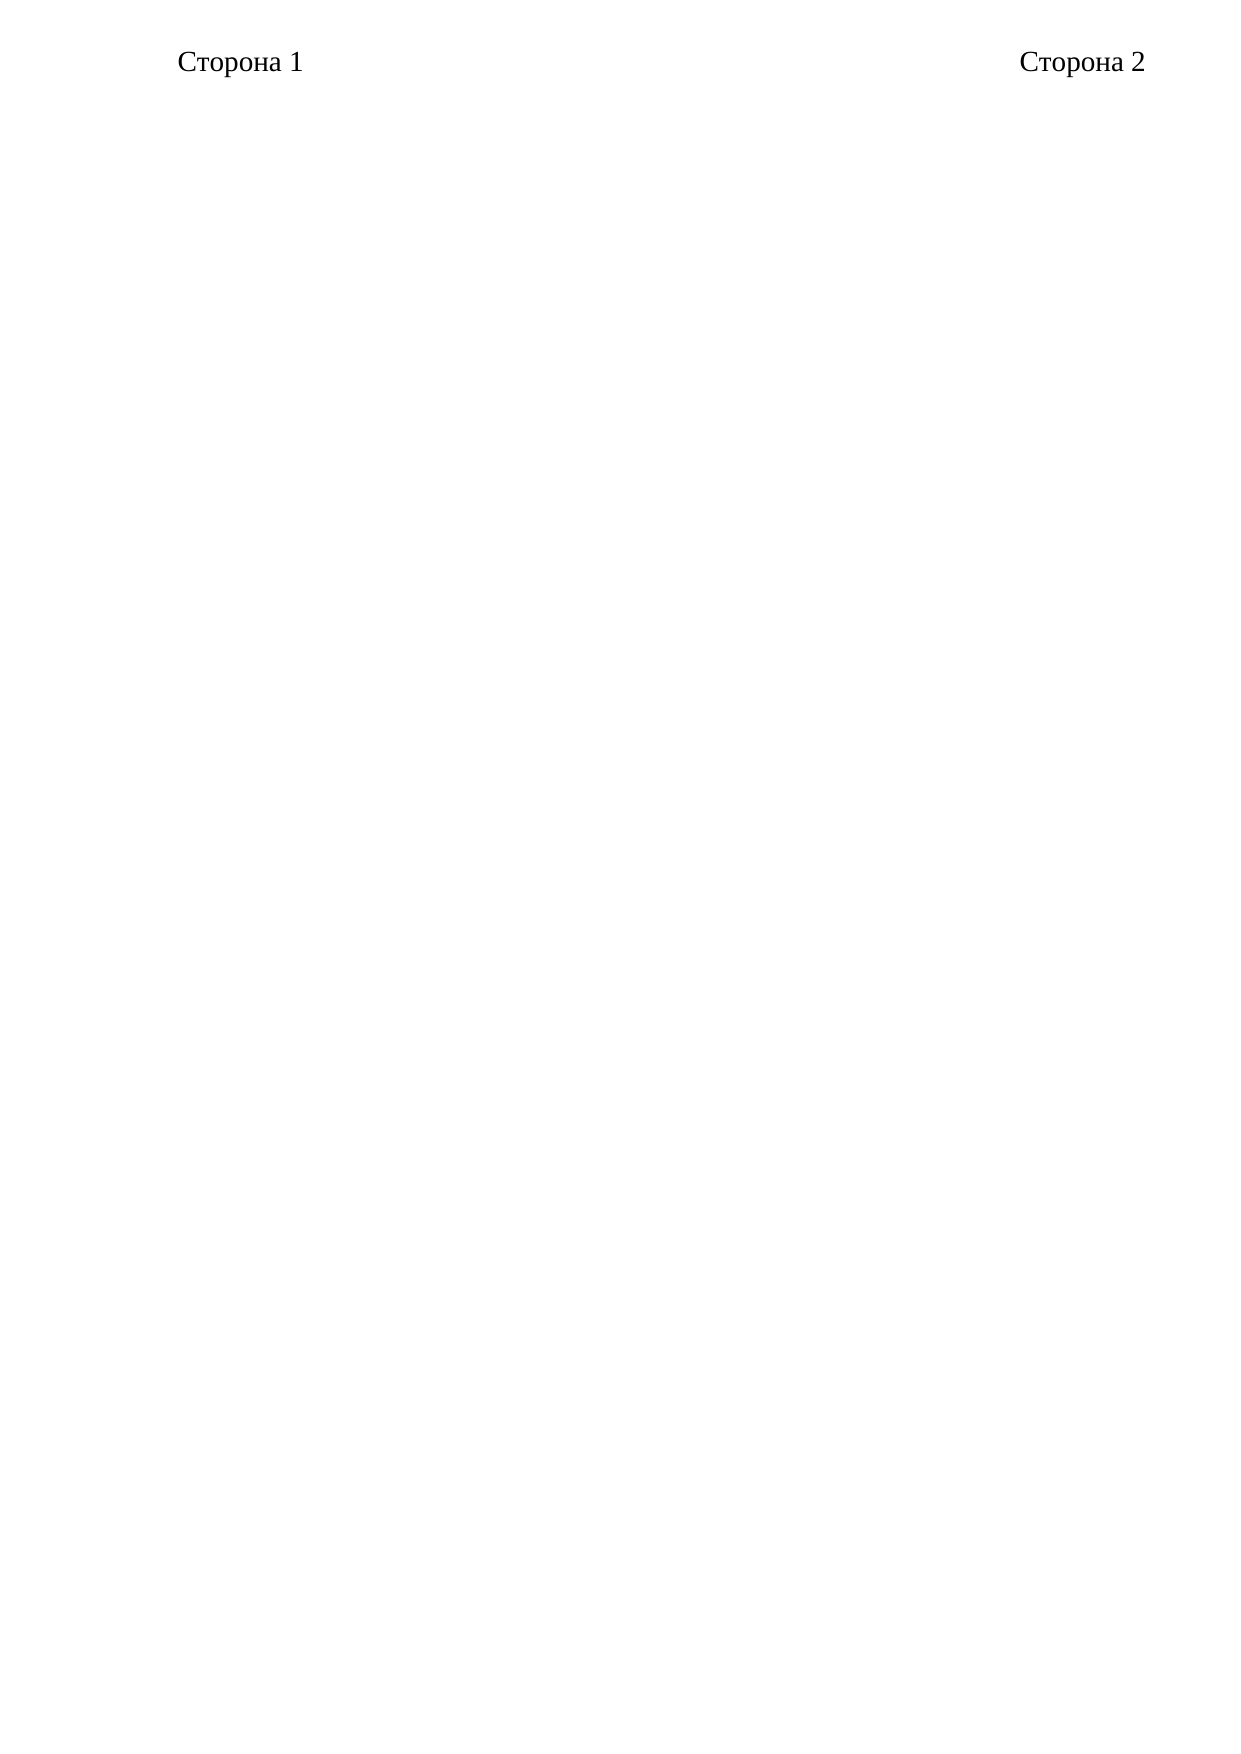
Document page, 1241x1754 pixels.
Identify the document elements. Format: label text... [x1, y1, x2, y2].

text Сторона 1 Сторона 2 [177, 44, 1152, 78]
